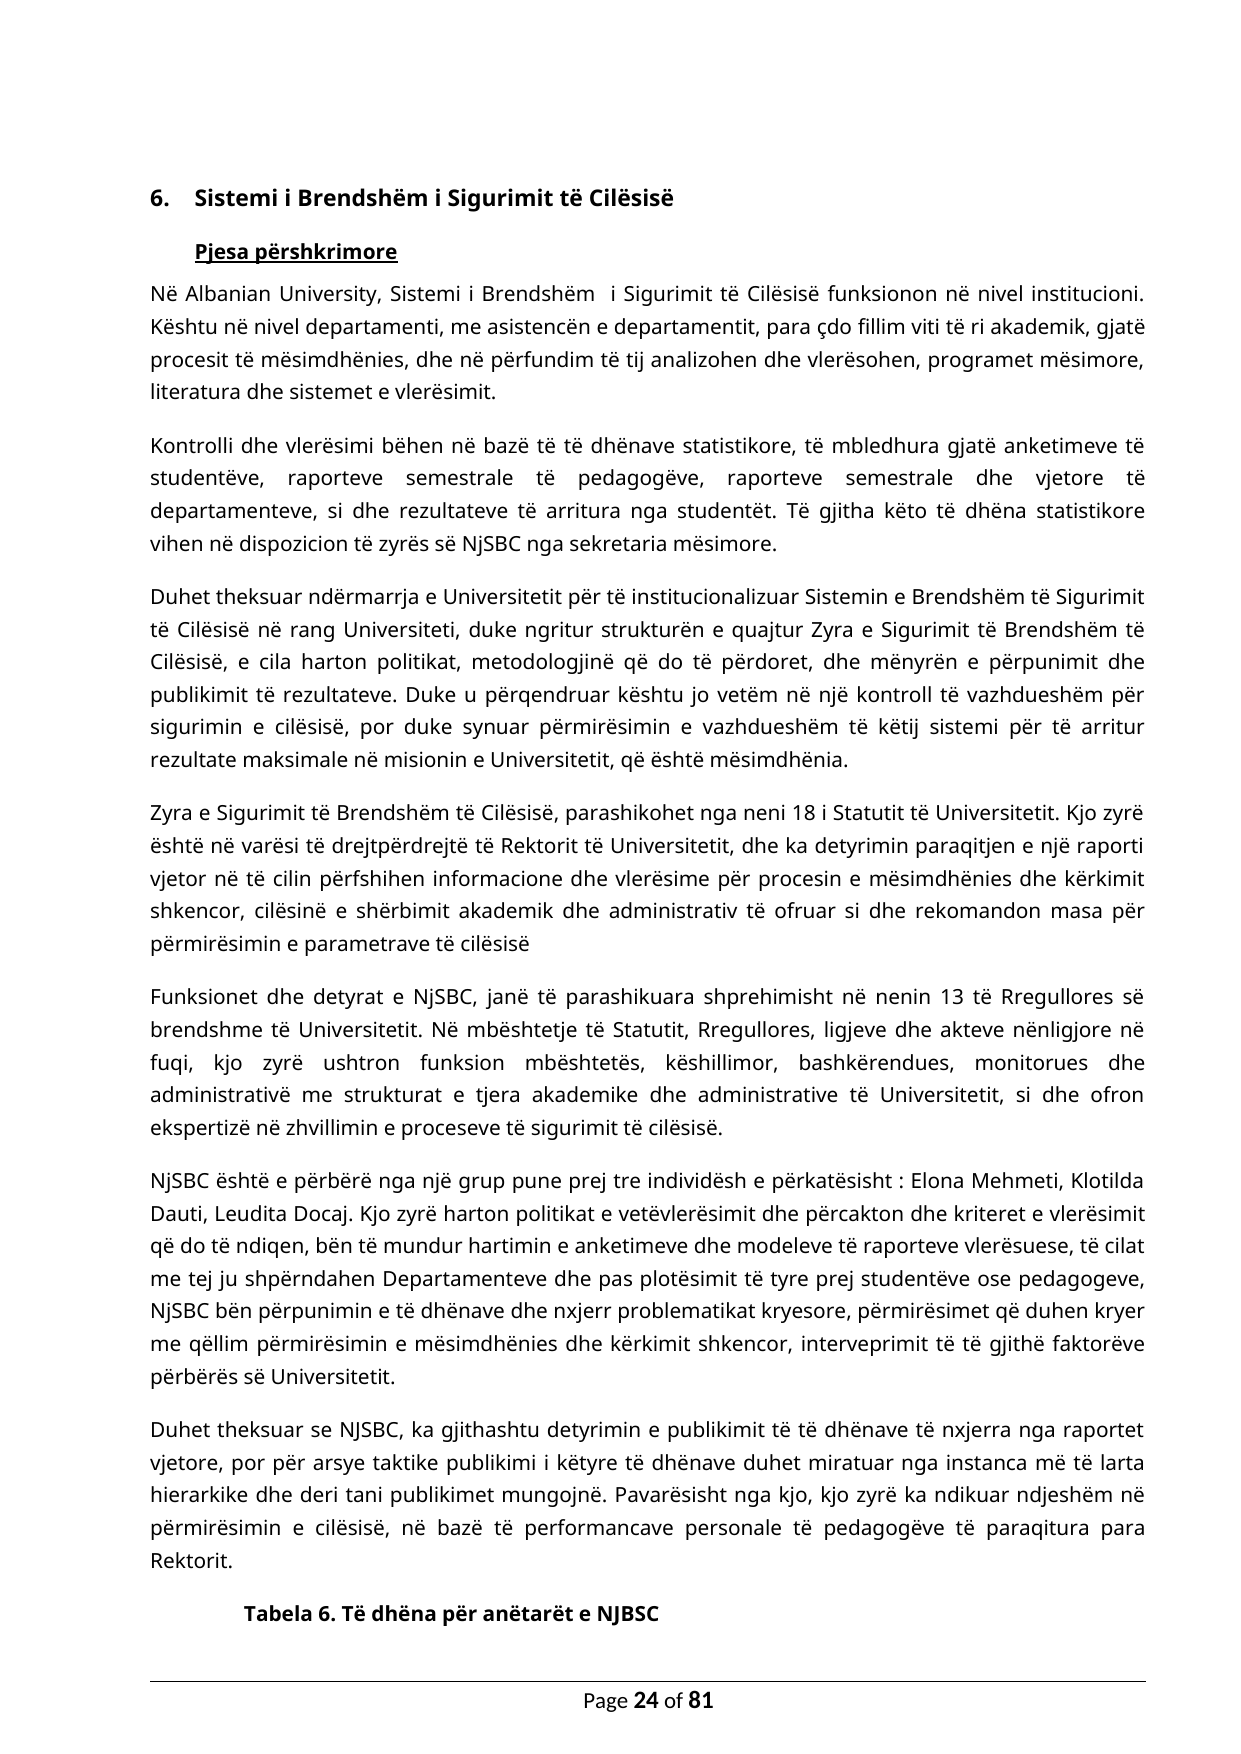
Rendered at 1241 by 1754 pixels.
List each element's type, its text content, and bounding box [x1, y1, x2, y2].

list Sistemi i Brendshëm i Sigurimit të Cilësisë [150, 182, 1146, 213]
text Kontrolli dhe vlerësimi bëhen në bazë të të dhënave statistikore, të mbledhura gjatë anketimeve të studentëve, raporteve semestrale të pedagogëve, raporteve semestrale dhe vjetore të departamenteve, si dhe rezultateve të arritura nga studentët. Të gjitha këto të dhëna statistikore vihen në dispozicion të zyrës së NjSBC nga sekretaria mësimore. [150, 431, 1146, 557]
text Duhet theksuar ndërmarrja e Universitetit për të institucionalizuar Sistemin e Brendshëm të Sigurimit të Cilësisë në rang Universiteti, duke ngritur strukturën e quajtur Zyra e Sigurimit të Brendshëm të Cilësisë, e cila harton politikat, metodologjinë që do të përdoret, dhe mënyrën e përpunimit dhe publikimit të rezultateve. Duke u përqendruar kështu jo vetëm në një kontroll të vazhdueshëm për sigurimin e cilësisë, por duke synuar përmirësimin e vazhdueshëm të këtij sistemi për të arritur rezultate maksimale në misionin e Universitetit, që është mësimdhënia. [150, 582, 1146, 773]
text Funksionet dhe detyrat e NjSBC, janë të parashikuara shprehimisht në nenin 13 të Rregullores së brendshme të Universitetit. Në mbështetje të Statutit, Rregullores, ligjeve dhe akteve nënligjore në fuqi, kjo zyrë ushtron funksion mbështetës, këshillimor, bashkërendues, monitorues dhe administrativë me strukturat e tjera akademike dhe administrative të Universitetit, si dhe ofron ekspertizë në zhvillimin e proceseve të sigurimit të cilësisë. [150, 982, 1146, 1141]
text NjSBC është e përbërë nga një grup pune prej tre individësh e përkatësisht : Elona Mehmeti, Klotilda Dauti, Leudita Docaj. Kjo zyrë harton politikat e vetëvlerësimit dhe përcakton dhe kriteret e vlerësimit që do të ndiqen, bën të mundur hartimin e anketimeve dhe modeleve të raporteve vlerësuese, të cilat me tej ju shpërndahen Departamenteve dhe pas plotësimit të tyre prej studentëve ose pedagogeve, NjSBC bën përpunimin e të dhënave dhe nxjerr problematikat kryesore, përmirësimet që duhen kryer me qëllim përmirësimin e mësimdhënies dhe kërkimit shkencor, interveprimit të të gjithë faktorëve përbërës së Universitetit. [150, 1166, 1146, 1390]
text Pjesa përshkrimore [194, 237, 1146, 265]
text Zyra e Sigurimit të Brendshëm të Cilësisë, parashikohet nga neni 18 i Statutit të Universitetit. Kjo zyrë është në varësi të drejtpërdrejtë të Rektorit të Universitetit, dhe ka detyrimin paraqitjen e një raporti vjetor në të cilin përfshihen informacione dhe vlerësime për procesin e mësimdhënies dhe kërkimit shkencor, cilësinë e shërbimit akademik dhe administrativ të ofruar si dhe rekomandon masa për përmirësimin e parametrave të cilësisë [150, 798, 1146, 957]
text Tabela 6. Të dhëna për anëtarët e NJBSC [244, 1599, 1146, 1628]
text Në Albanian University, Sistemi i Brendshëm i Sigurimit të Cilësisë funksionon në nivel institucioni. Kështu në nivel departamenti, me asistencën e departamentit, para çdo fillim viti të ri akademik, gjatë procesit të mësimdhënies, dhe në përfundim të tij analizohen dhe vlerësohen, programet mësimore, literatura dhe sistemet e vlerësimit. [150, 279, 1146, 406]
text Duhet theksuar se NJSBC, ka gjithashtu detyrimin e publikimit të të dhënave të nxjerra nga raportet vjetore, por për arsye taktike publikimi i këtyre të dhënave duhet miratuar nga instanca më të larta hierarkike dhe deri tani publikimet mungojnë. Pavarësisht nga kjo, kjo zyrë ka ndikuar ndjeshëm në përmirësimin e cilësisë, në bazë të performancave personale të pedagogëve të paraqitura para Rektorit. [150, 1415, 1146, 1574]
